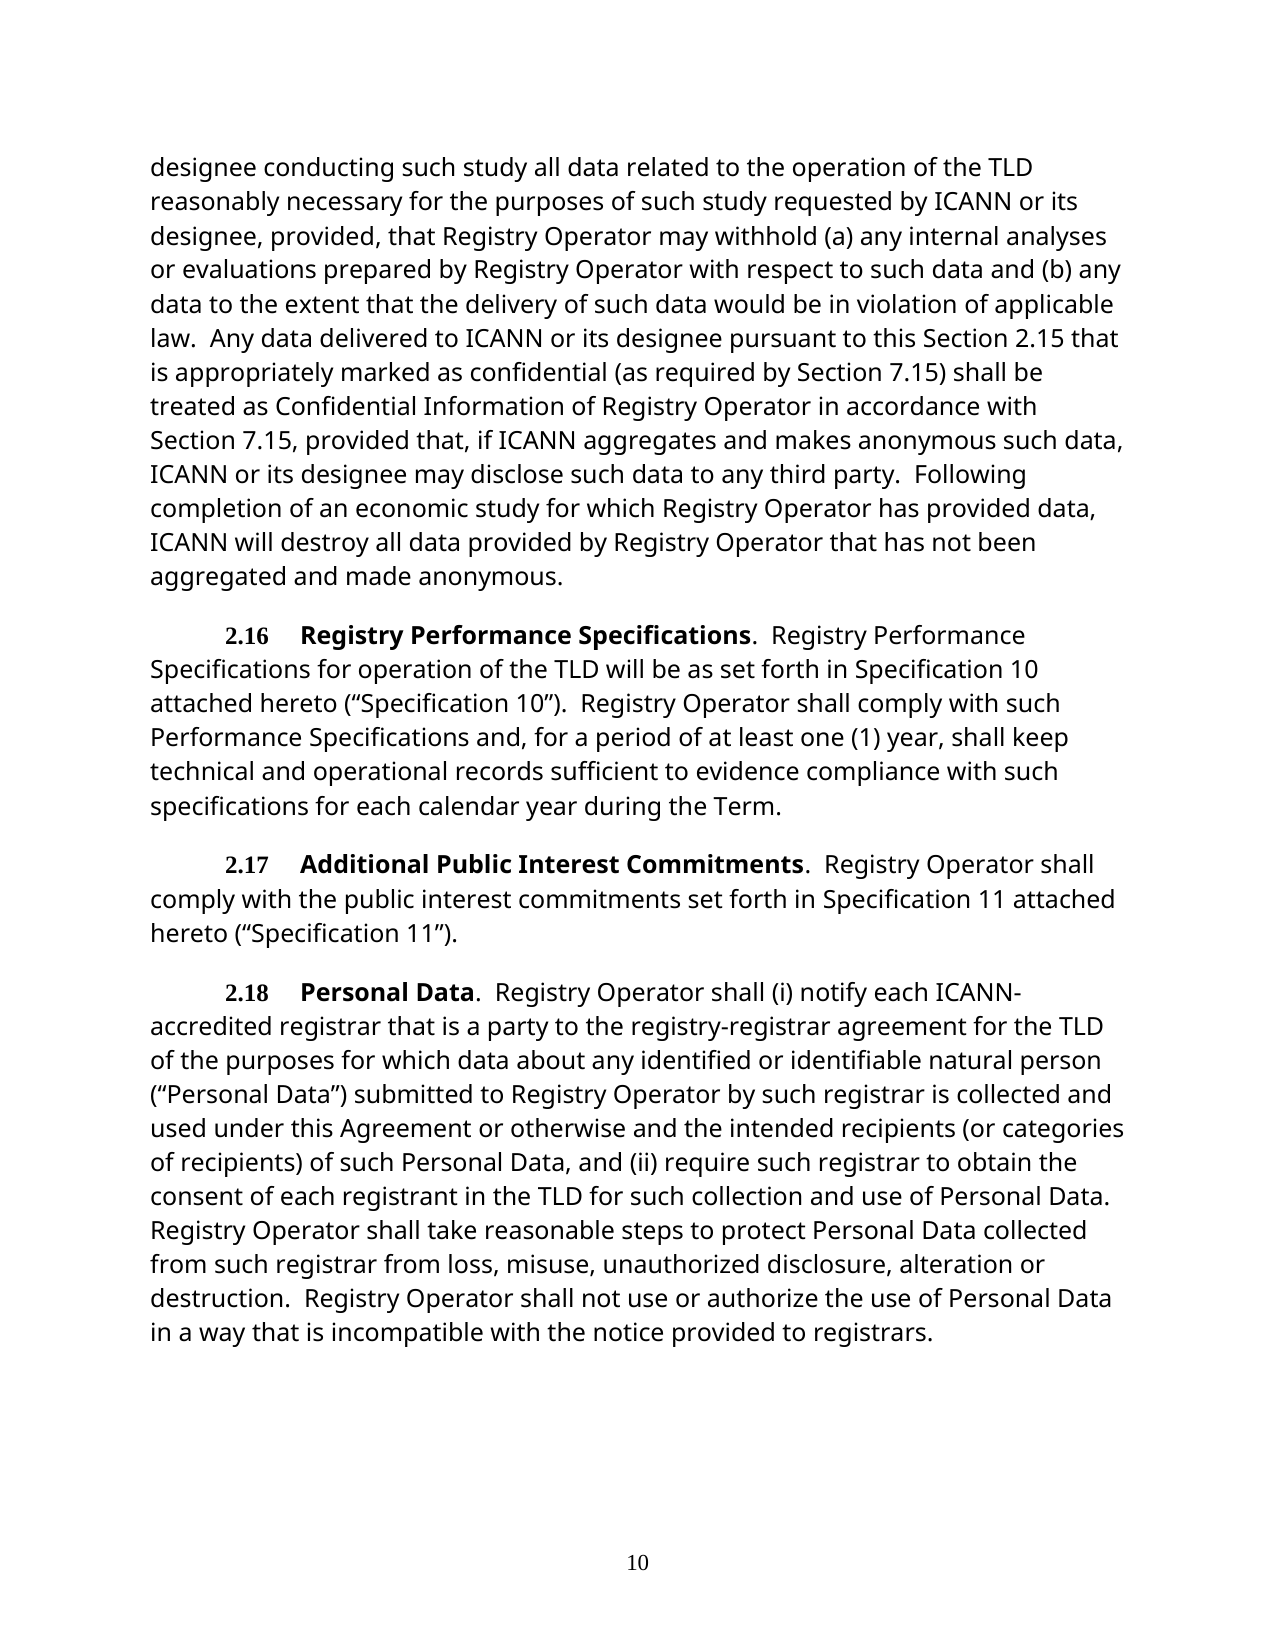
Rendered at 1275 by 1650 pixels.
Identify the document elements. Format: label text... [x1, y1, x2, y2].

text Registry Performance Specifications. Registry Performance Specifications for operation of the TLD will be as set forth in Specification 10 attached hereto (“Specification 10”). Registry Operator shall comply with such Performance Specifications and, for a period of at least one (1) year, shall keep technical and operational records sufficient to evidence compliance with such specifications for each calendar year during the Term. [150, 618, 1125, 822]
text Additional Public Interest Commitments. Registry Operator shall comply with the public interest commitments set forth in Specification 11 attached hereto (“Specification 11”). [150, 847, 1125, 949]
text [150, 150, 1125, 593]
text Personal Data. Registry Operator shall (i) notify each ICANN-accredited registrar that is a party to the registry-registrar agreement for the TLD of the purposes for which data about any identified or identifiable natural person (“Personal Data”) submitted to Registry Operator by such registrar is collected and used under this Agreement or otherwise and the intended recipients (or categories of recipients) of such Personal Data, and (ii) require such registrar to obtain the consent of each registrant in the TLD for such collection and use of Personal Data. Registry Operator shall take reasonable steps to protect Personal Data collected from such registrar from loss, misuse, unauthorized disclosure, alteration or destruction. Registry Operator shall not use or authorize the use of Personal Data in a way that is incompatible with the notice provided to registrars. [150, 974, 1125, 1349]
